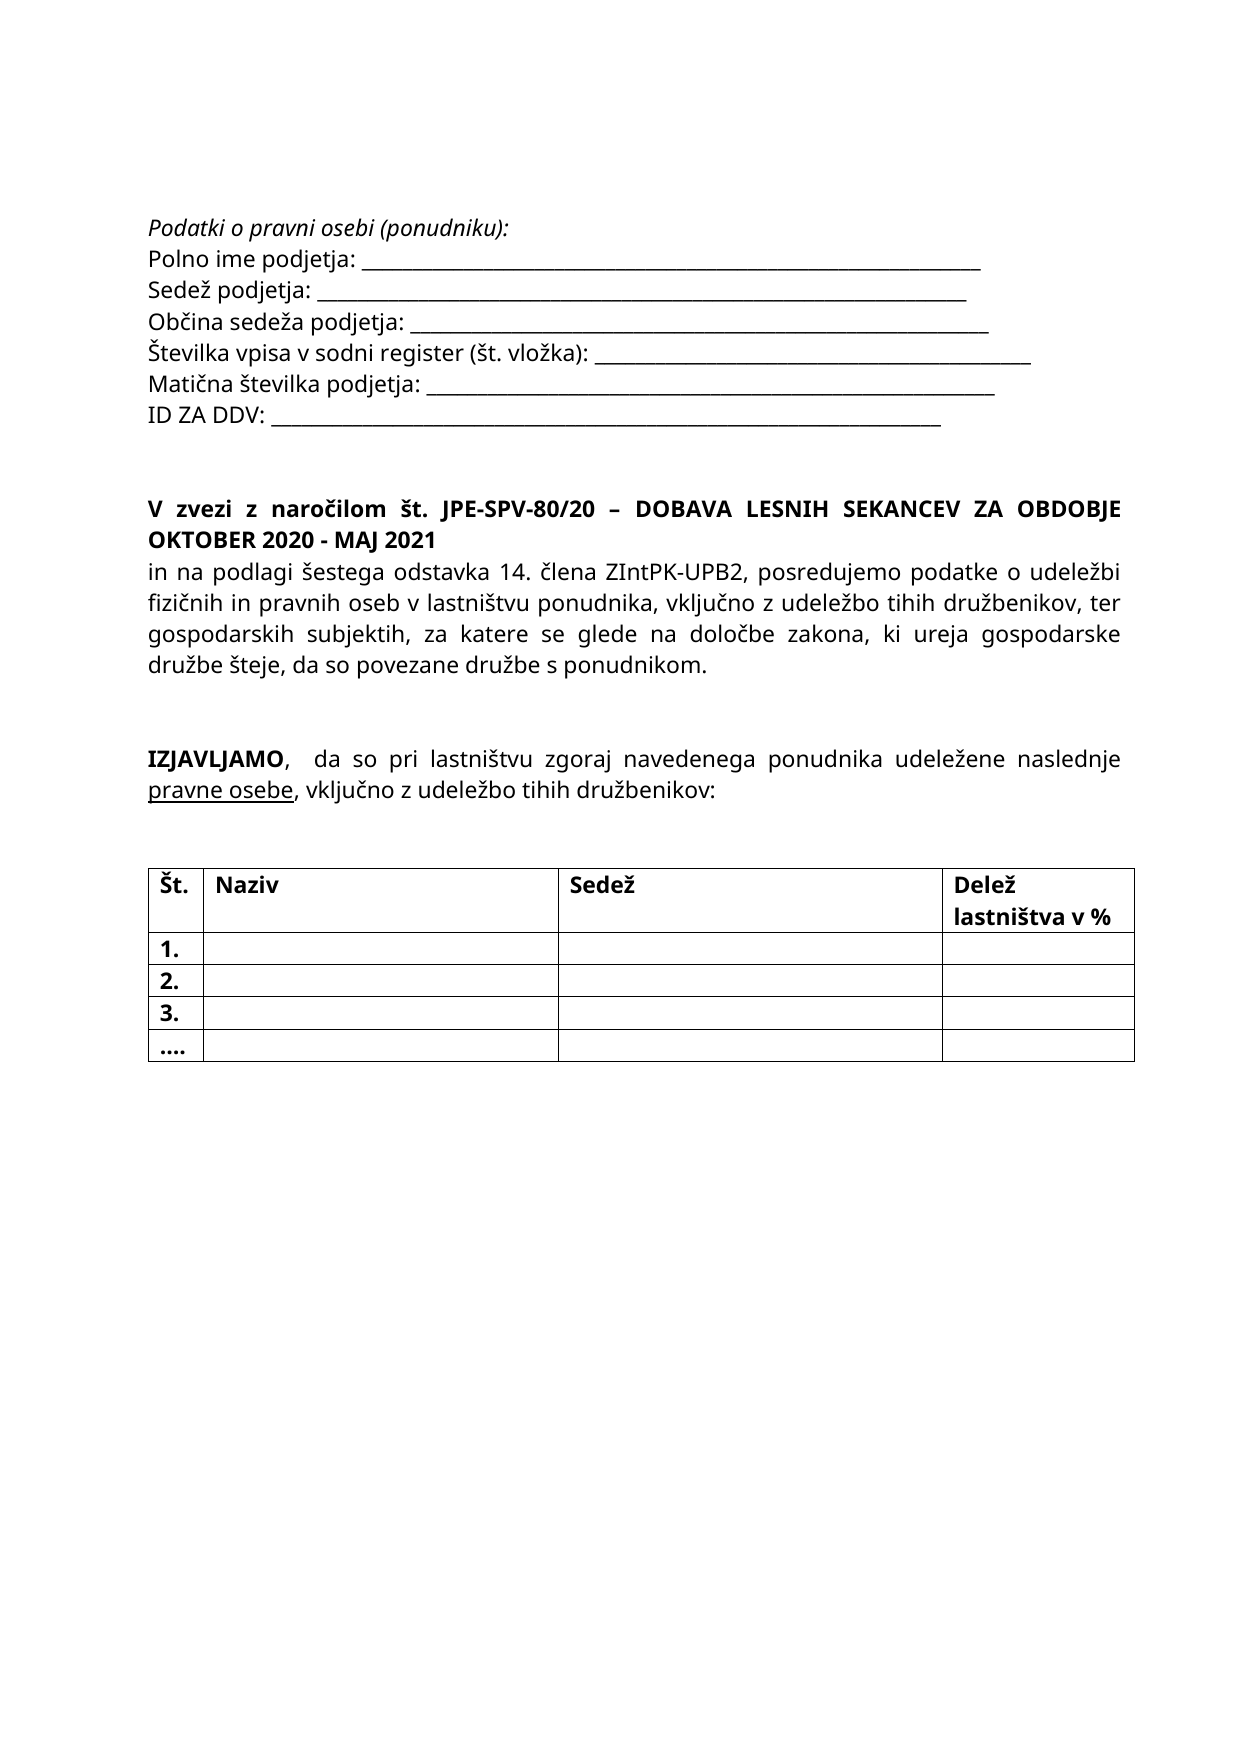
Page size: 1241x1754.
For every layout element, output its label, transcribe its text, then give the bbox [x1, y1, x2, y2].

text Občina sedeža podjetja: _________________________________________________________ [148, 306, 1122, 337]
text Polno ime podjetja: _____________________________________________________________ [148, 243, 1122, 274]
table_cell …. [149, 1030, 203, 1061]
table_cell 3. [149, 997, 203, 1028]
table_cell [559, 1030, 942, 1061]
table_cell 1. [149, 933, 203, 964]
text V zvezi z naročilom št. JPE-SPV-80/20 – DOBAVA LESNIH SEKANCEV ZA OBDOBJE OKTOBER 2020 - MAJ 2021 [148, 493, 1122, 556]
table_cell [559, 997, 942, 1028]
text IZJAVLJAMO, da so pri lastništvu zgoraj navedenega ponudnika udeležene naslednje pravne osebe, vključno z udeležbo tihih družbenikov: [148, 743, 1122, 806]
table_header Delež lastništva v % [943, 869, 1134, 932]
text in na podlagi šestega odstavka 14. člena ZIntPK-UPB2, posredujemo podatke o udeležbi fizičnih in pravnih oseb v lastništvu ponudnika, vključno z udeležbo tihih družbenikov, ter gospodarskih subjektih, za katere se glede na določbe zakona, ki ureja gospodarske družbe šteje, da so povezane družbe s ponudnikom. [148, 556, 1122, 681]
table_header Naziv [204, 869, 558, 932]
text ID ZA DDV: __________________________________________________________________ [148, 399, 1122, 431]
table_cell [204, 997, 558, 1028]
table_cell [943, 997, 1134, 1028]
table_cell [943, 933, 1134, 964]
table_header Sedež [559, 869, 942, 932]
table_cell [559, 965, 942, 996]
text Sedež podjetja: ________________________________________________________________ [148, 274, 1122, 306]
text Podatki o pravni osebi (ponudniku): [148, 212, 1122, 243]
text Matična številka podjetja: ________________________________________________________ [148, 368, 1122, 399]
table_cell 2. [149, 965, 203, 996]
table_cell [943, 1030, 1134, 1061]
table_cell [204, 965, 558, 996]
table_cell [943, 965, 1134, 996]
table_header Št. [149, 869, 203, 932]
table_cell [559, 933, 942, 964]
table_cell [204, 1030, 558, 1061]
text Številka vpisa v sodni register (št. vložka): ___________________________________________ [148, 337, 1122, 368]
table_cell [204, 933, 558, 964]
